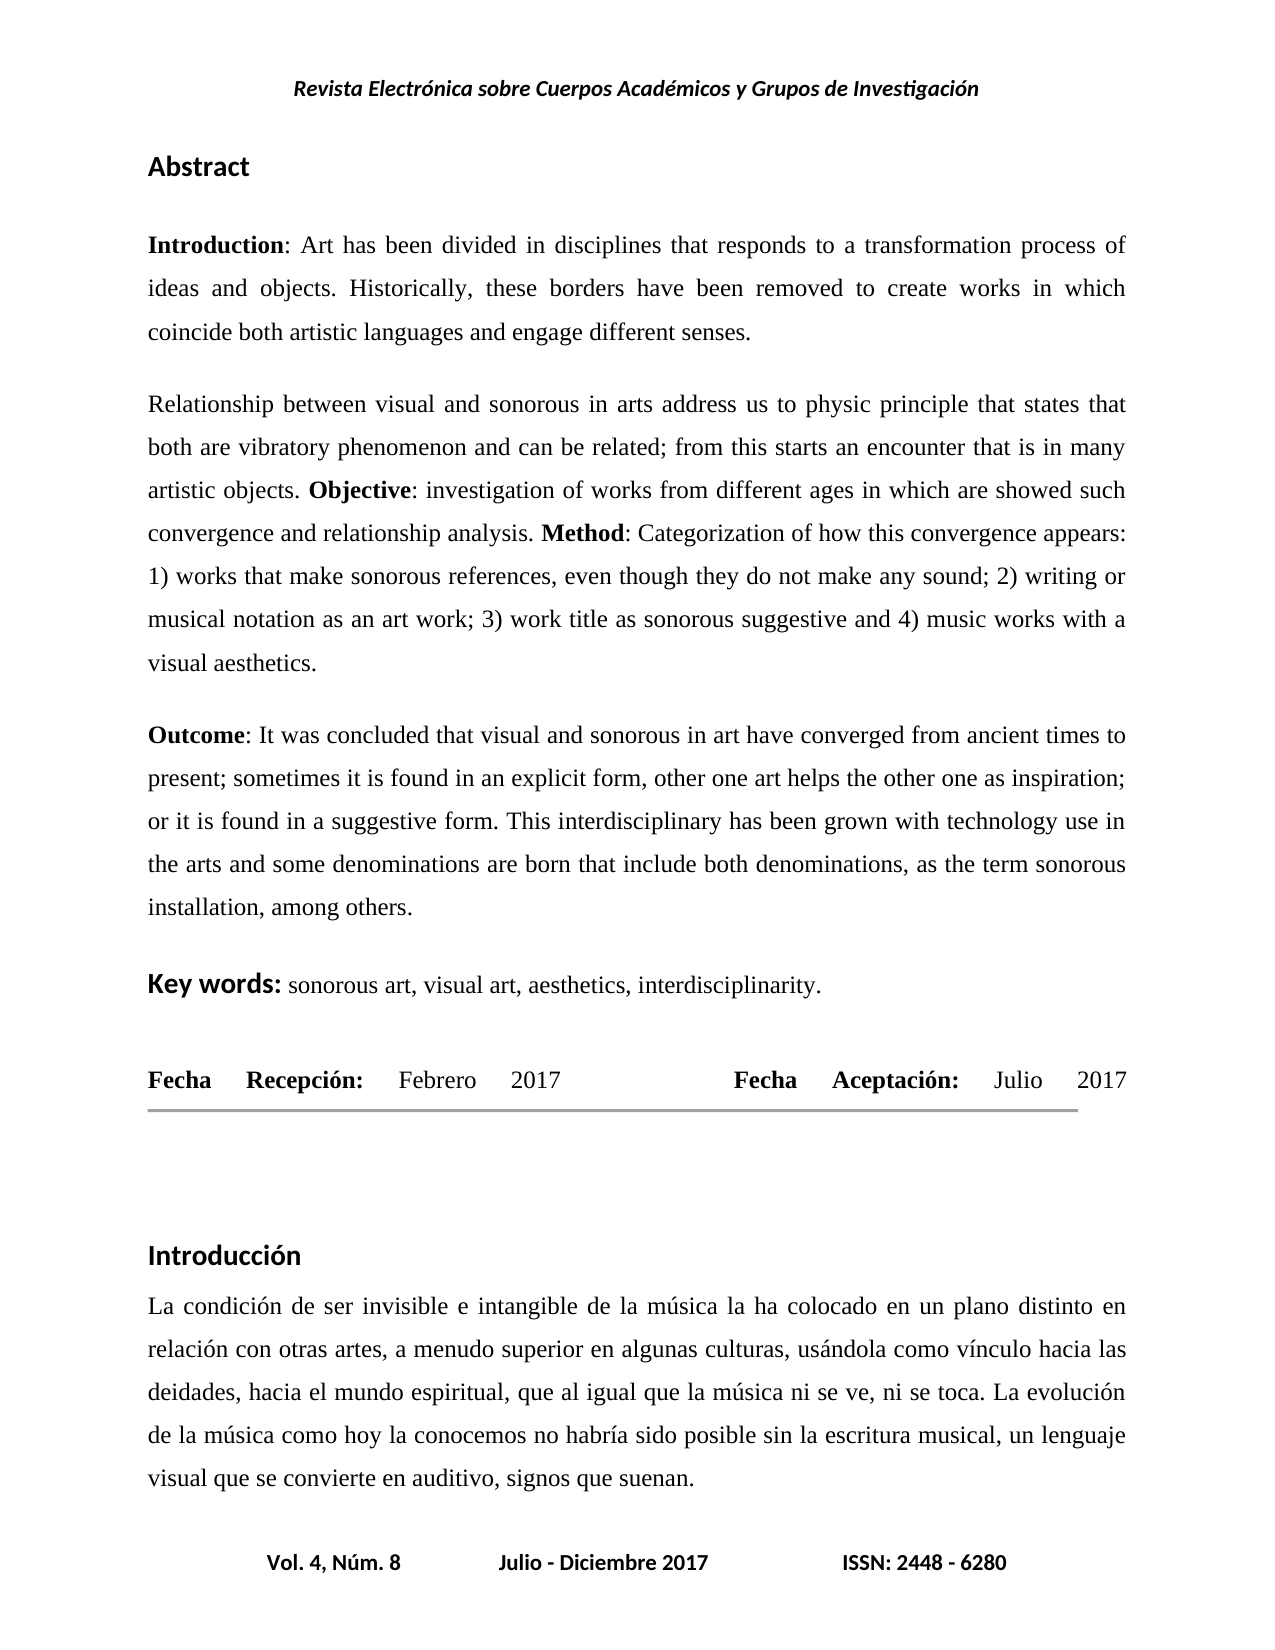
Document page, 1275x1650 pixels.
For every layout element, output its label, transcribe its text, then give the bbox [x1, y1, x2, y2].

text Abstract [148, 148, 1127, 183]
text Introducción [148, 1237, 1127, 1273]
text Key words: sonorous art, visual art, aesthetics, interdisciplinarity. [148, 965, 1127, 1000]
text Introduction: Art has been divided in disciplines that responds to a transformation process of ideas and objects. Historically, these borders have been removed to create works in which coincide both artistic languages and engage different senses. [148, 230, 1127, 345]
text Fecha Recepción: Febrero 2017 Fecha Aceptación: Julio 2017 [148, 1065, 1127, 1139]
text Outcome: It was concluded that visual and sonorous in art have converged from ancient times to present; sometimes it is found in an explicit form, other one art helps the other one as inspiration; or it is found in a suggestive form. This interdisciplinary has been grown with technology use in the arts and some denominations are born that include both denominations, as the term sonorous installation, among others. [148, 720, 1127, 921]
text Relationship between visual and sonorous in arts address us to physic principle that states that both are vibratory phenomenon and can be related; from this starts an encounter that is in many artistic objects. Objective: investigation of works from different ages in which are showed such convergence and relationship analysis. Method: Categorization of how this convergence appears: 1) works that make sonorous references, even though they do not make any sound; 2) writing or musical notation as an art work; 3) work title as sonorous suggestive and 4) music works with a visual aesthetics. [148, 389, 1127, 676]
text La condición de ser invisible e intangible de la música la ha colocado en un plano distinto en relación con otras artes, a menudo superior en algunas culturas, usándola como vínculo hacia las deidades, hacia el mundo espiritual, que al igual que la música ni se ve, ni se toca. La evolución de la música como hoy la conocemos no habría sido posible sin la escritura musical, un lenguaje visual que se convierte en auditivo, signos que suenan. [148, 1291, 1127, 1492]
